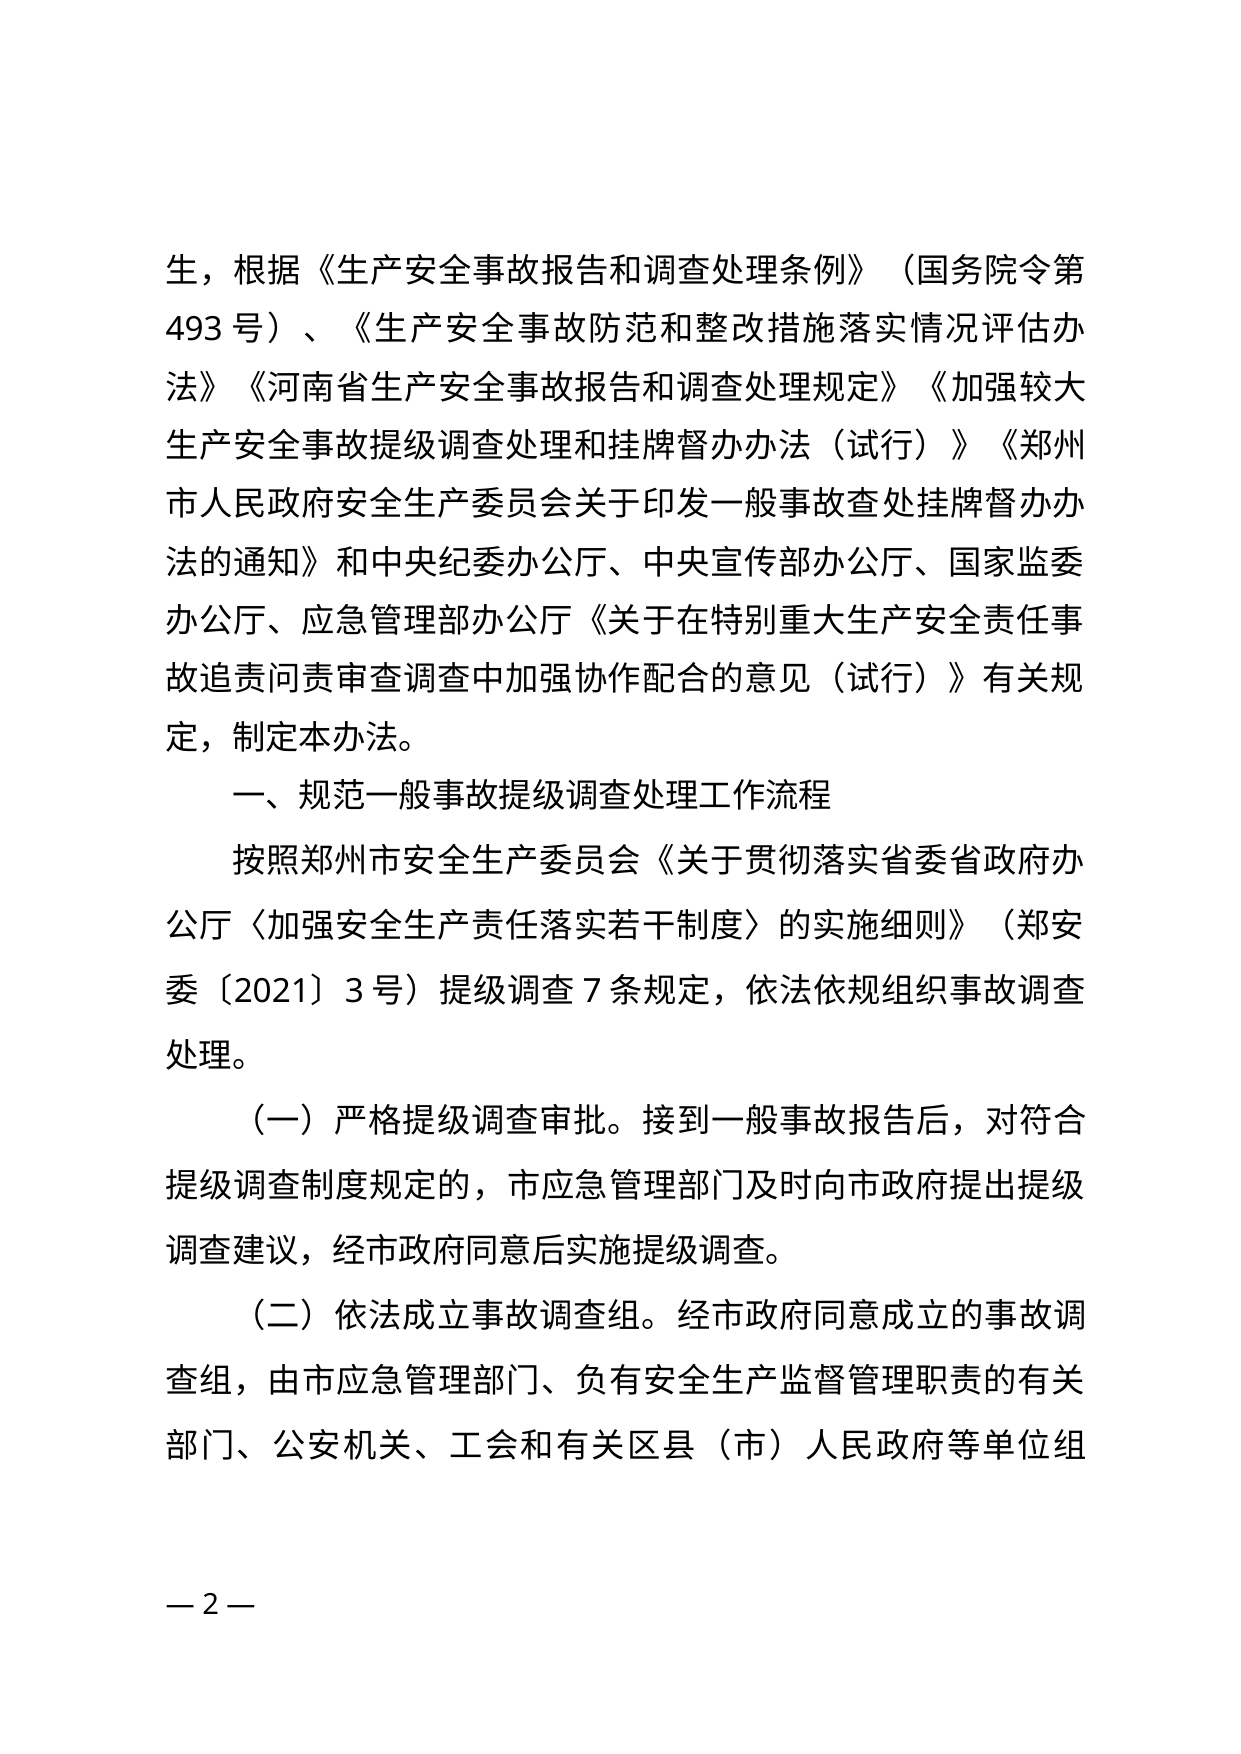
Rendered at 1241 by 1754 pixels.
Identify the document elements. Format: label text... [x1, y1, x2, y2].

text （一）严格提级调查审批。接到一般事故报告后，对符合提级调查制度规定的，市应急管理部门及时向市政府提出提级调查建议，经市政府同意后实施提级调查。 [165, 1086, 1087, 1281]
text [165, 1281, 1087, 1476]
text 按照郑州市安全生产委员会《关于贯彻落实省委省政府办公厅〈加强安全生产责任落实若干制度〉的实施细则》（郑安委〔2021〕3号）提级调查7条规定，依法依规组织事故调查处理。 [165, 826, 1087, 1086]
text 一、规范一般事故提级调查处理工作流程 [165, 761, 1087, 826]
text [165, 236, 1087, 761]
